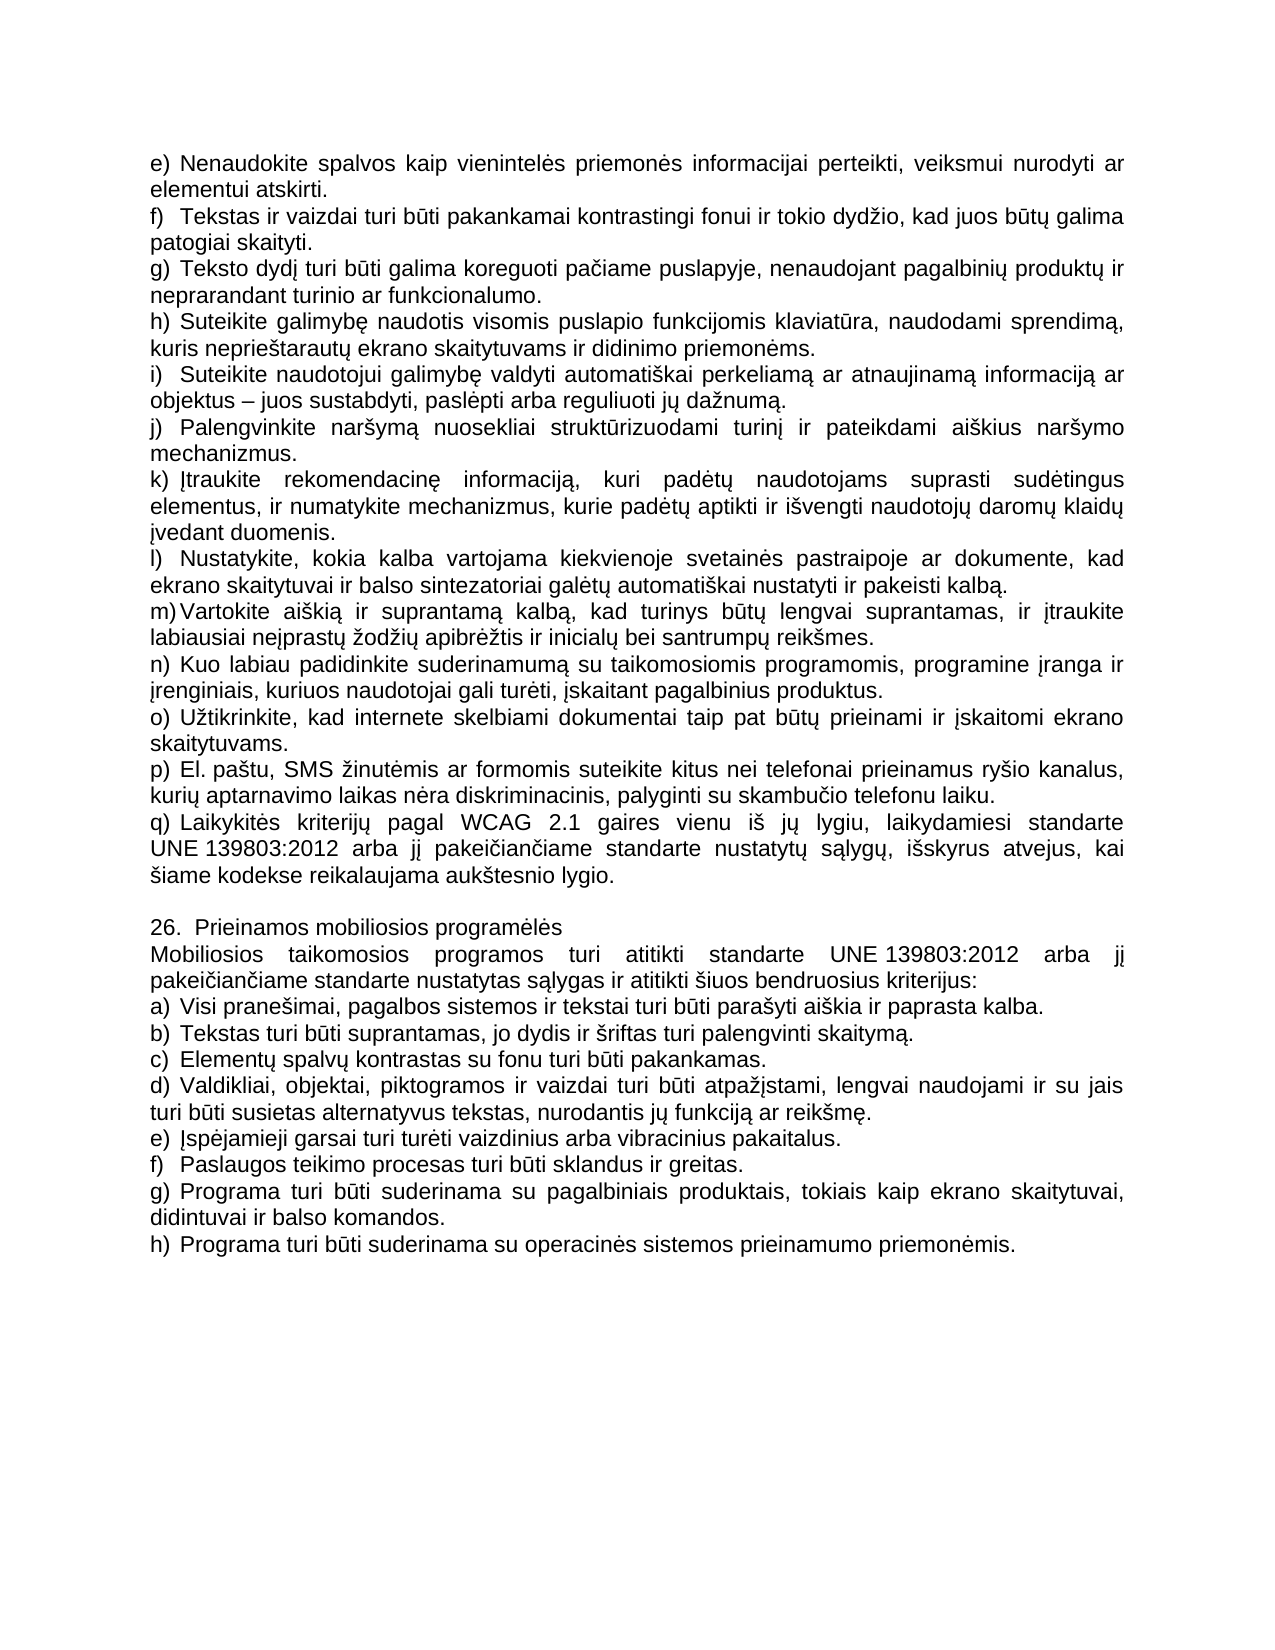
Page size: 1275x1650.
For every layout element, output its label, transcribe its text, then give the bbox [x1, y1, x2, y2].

list Vartokite aiškią ir suprantamą kalbą, kad turinys būtų lengvai suprantamas, ir įtraukite labiausiai neįprastų žodžių apibrėžtis ir inicialų bei santrumpų reikšmes. [150, 598, 1125, 651]
list Programa turi būti suderinama su pagalbiniais produktais, tokiais kaip ekrano skaitytuvai, didintuvai ir balso komandos. [150, 1178, 1125, 1231]
list Prieinamos mobiliosios programėlės [150, 914, 1125, 941]
list Tekstas turi būti suprantamas, jo dydis ir šriftas turi palengvinti skaitymą. [150, 1020, 1125, 1046]
list Tekstas ir vaizdai turi būti pakankamai kontrastingi fonui ir tokio dydžio, kad juos būtų galima patogiai skaityti. [150, 203, 1125, 255]
text Mobiliosios taikomosios programos turi atitikti standarte UNE 139803:2012 arba jį pakeičiančiame standarte nustatytas sąlygas ir atitikti šiuos bendruosius kriterijus: [150, 941, 1125, 993]
list Elementų spalvų kontrastas su fonu turi būti pakankamas. [150, 1046, 1125, 1072]
list Įspėjamieji garsai turi turėti vaizdinius arba vibracinius pakaitalus. [150, 1125, 1125, 1151]
list Programa turi būti suderinama su operacinės sistemos prieinamumo priemonėmis. [150, 1231, 1125, 1257]
list Užtikrinkite, kad internete skelbiami dokumentai taip pat būtų prieinami ir įskaitomi ekrano skaitytuvams. [150, 703, 1125, 756]
list Palengvinkite naršymą nuosekliai struktūrizuodami turinį ir pateikdami aiškius naršymo mechanizmus. [150, 413, 1125, 466]
list Kuo labiau padidinkite suderinamumą su taikomosiomis programomis, programine įranga ir įrenginiais, kuriuos naudotojai gali turėti, įskaitant pagalbinius produktus. [150, 651, 1125, 703]
list Suteikite naudotojui galimybę valdyti automatiškai perkeliamą ar atnaujinamą informaciją ar objektus – juos sustabdyti, paslėpti arba reguliuoti jų dažnumą. [150, 361, 1125, 413]
list Valdikliai, objektai, piktogramos ir vaizdai turi būti atpažįstami, lengvai naudojami ir su jais turi būti susietas alternatyvus tekstas, nurodantis jų funkciją ar reikšmę. [150, 1072, 1125, 1125]
list El. paštu, SMS žinutėmis ar formomis suteikite kitus nei telefonai prieinamus ryšio kanalus, kurių aptarnavimo laikas nėra diskriminacinis, palyginti su skambučio telefonu laiku. [150, 756, 1125, 809]
list Visi pranešimai, pagalbos sistemos ir tekstai turi būti parašyti aiškia ir paprasta kalba. [150, 993, 1125, 1020]
list Laikykitės kriterijų pagal WCAG 2.1 gaires vienu iš jų lygiu, laikydamiesi standarte UNE 139803:2012 arba jį pakeičiančiame standarte nustatytų sąlygų, išskyrus atvejus, kai šiame kodekse reikalaujama aukštesnio lygio. [150, 809, 1125, 888]
list Nustatykite, kokia kalba vartojama kiekvienoje svetainės pastraipoje ar dokumente, kad ekrano skaitytuvai ir balso sintezatoriai galėtų automatiškai nustatyti ir pakeisti kalbą. [150, 545, 1125, 598]
list Įtraukite rekomendacinę informaciją, kuri padėtų naudotojams suprasti sudėtingus elementus, ir numatykite mechanizmus, kurie padėtų aptikti ir išvengti naudotojų daromų klaidų įvedant duomenis. [150, 466, 1125, 545]
list Nenaudokite spalvos kaip vienintelės priemonės informacijai perteikti, veiksmui nurodyti ar elementui atskirti. [150, 150, 1125, 203]
list Suteikite galimybę naudotis visomis puslapio funkcijomis klaviatūra, naudodami sprendimą, kuris neprieštarautų ekrano skaitytuvams ir didinimo priemonėms. [150, 308, 1125, 361]
list Teksto dydį turi būti galima koreguoti pačiame puslapyje, nenaudojant pagalbinių produktų ir neprarandant turinio ar funkcionalumo. [150, 255, 1125, 308]
list Paslaugos teikimo procesas turi būti sklandus ir greitas. [150, 1151, 1125, 1178]
